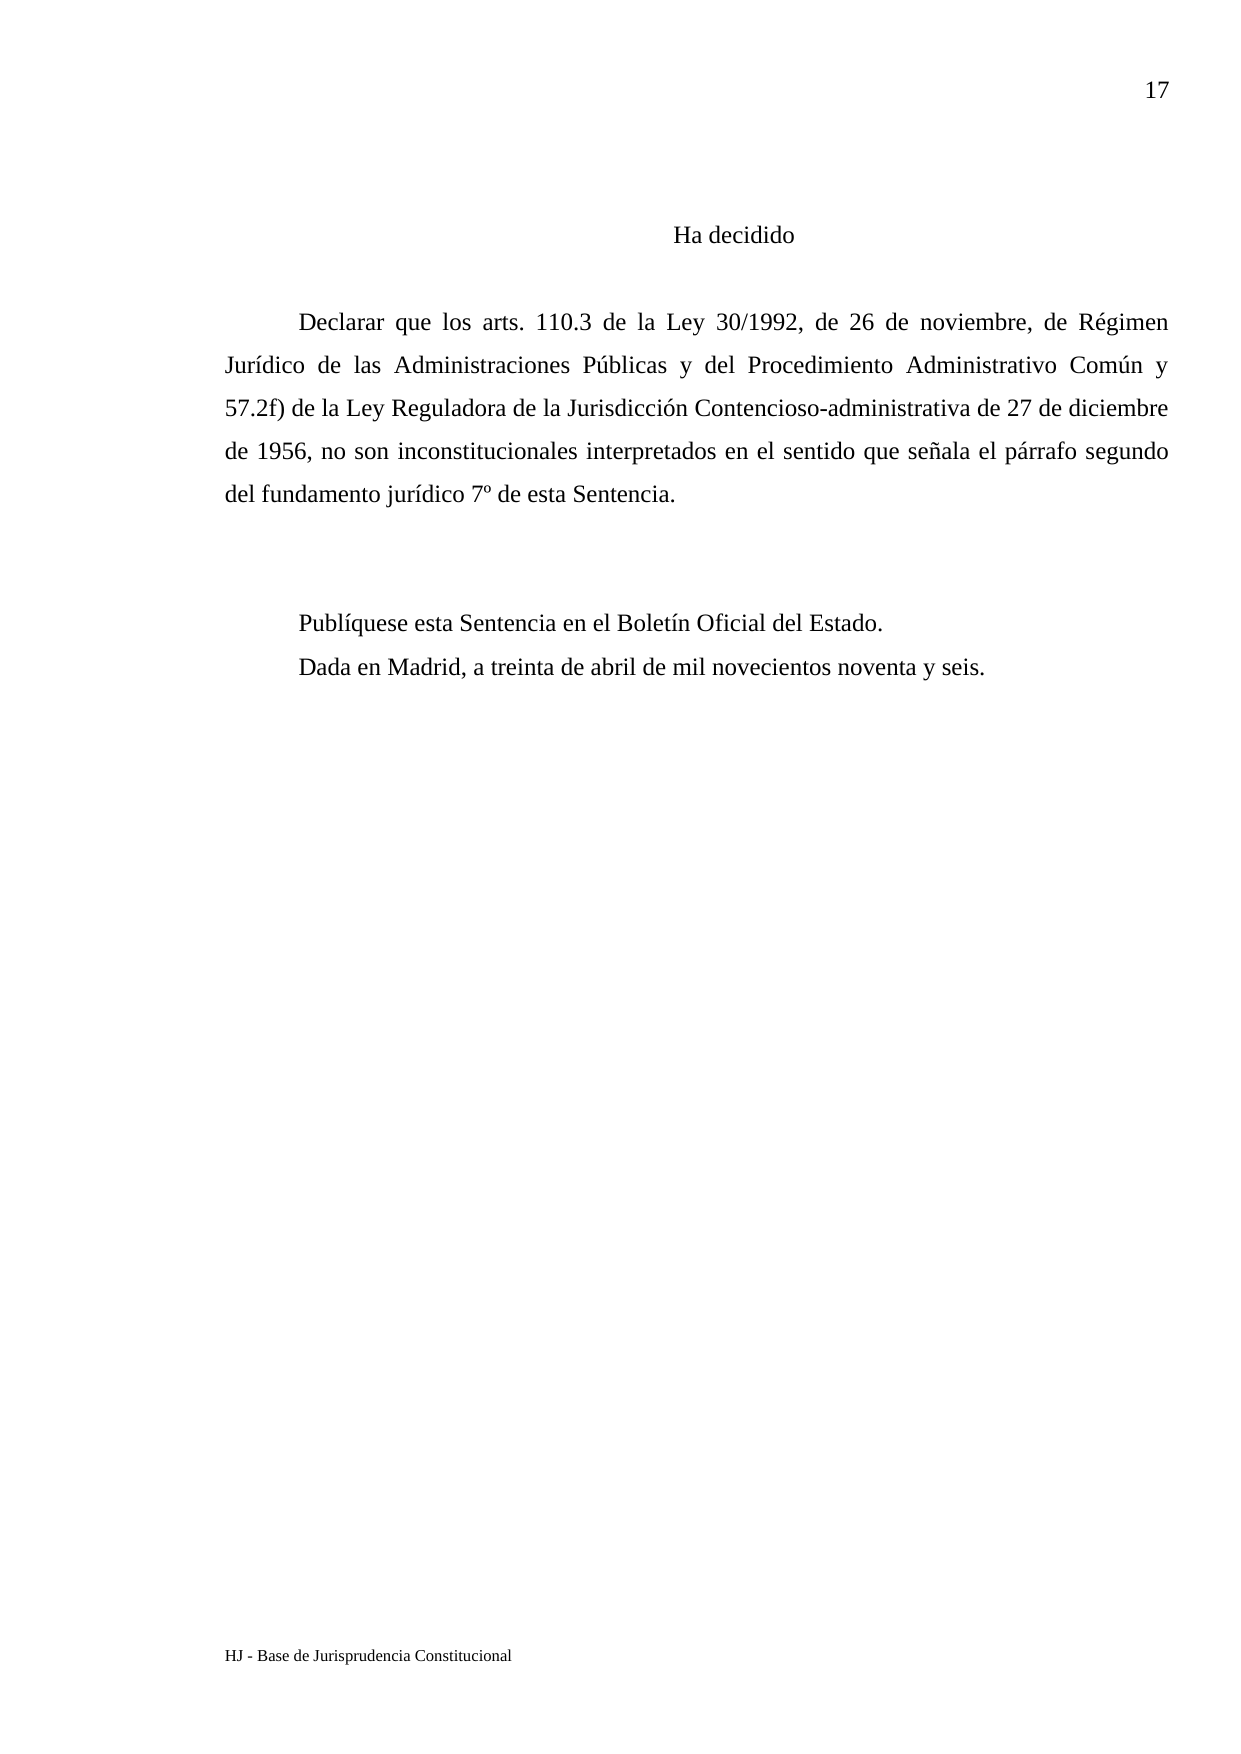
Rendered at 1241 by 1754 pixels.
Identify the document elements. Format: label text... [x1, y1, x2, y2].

text Declarar que los arts. 110.3 de la Ley 30/1992, de 26 de noviembre, de Régimen Jurídico de las Administraciones Públicas y del Procedimiento Administrativo Común y 57.2f) de la Ley Reguladora de la Jurisdicción Contencioso-administrativa de 27 de diciembre de 1956, no son inconstitucionales interpretados en el sentido que señala el párrafo segundo del fundamento jurídico 7º de esta Sentencia. [224, 307, 1169, 508]
text Ha decidido [224, 220, 1169, 249]
text Publíquese esta Sentencia en el Boletín Oficial del Estado. [224, 608, 1169, 637]
text Dada en Madrid, a treinta de abril de mil novecientos noventa y seis. [224, 652, 1169, 680]
